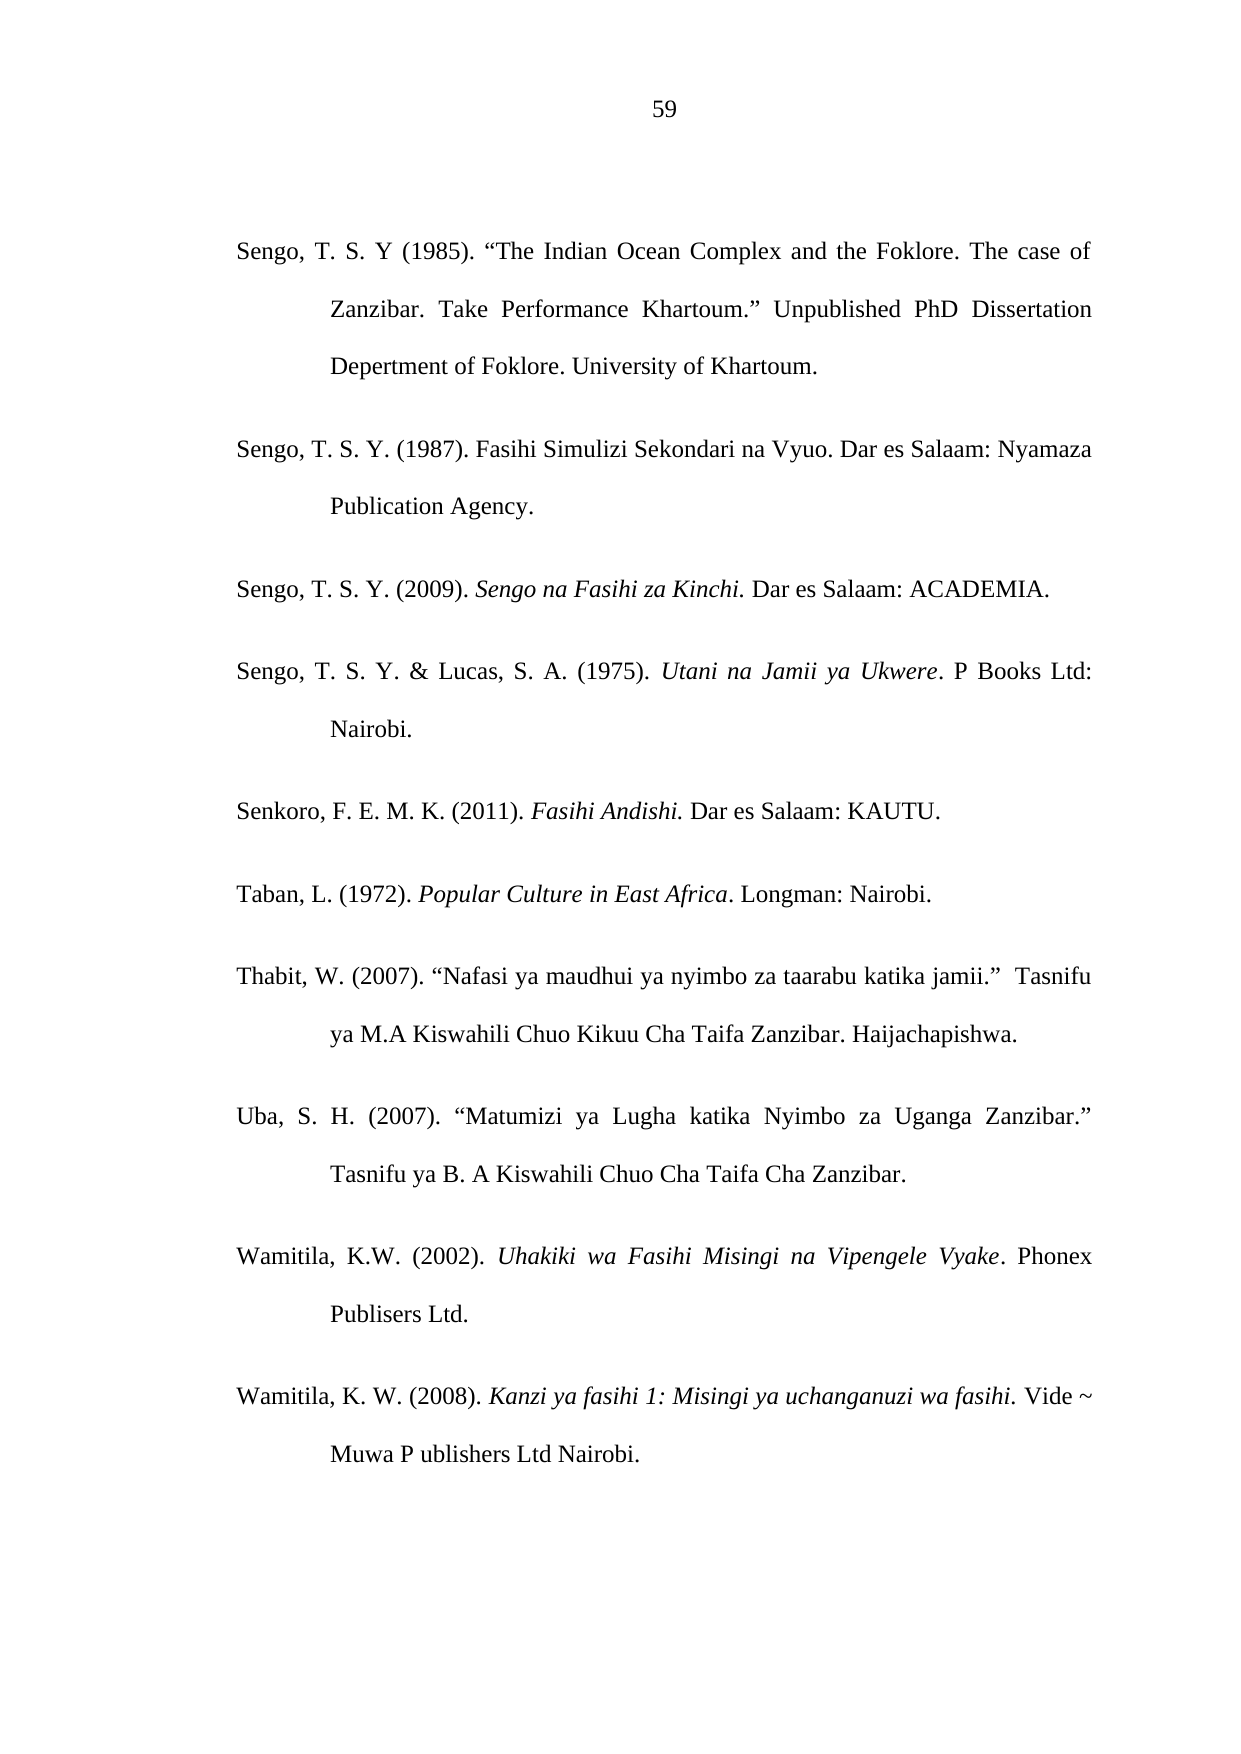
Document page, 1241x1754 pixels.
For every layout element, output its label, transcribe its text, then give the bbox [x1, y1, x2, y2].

text Sengo, T. S. Y. & Lucas, S. A. (1975). Utani na Jamii ya Ukwere. P Books Ltd: Nairobi. [236, 656, 1092, 742]
text Wamitila, K.W. (2002). Uhakiki wa Fasihi Misingi na Vipengele Vyake. Phonex Publisers Ltd. [236, 1241, 1092, 1327]
text Sengo, T. S. Y (1985). “The Indian Ocean Complex and the Foklore. The case of Zanzibar. Take Performance Khartoum.” Unpublished PhD Dissertation Depertment of Foklore. University of Khartoum. [236, 236, 1092, 380]
text Taban, L. (1972). Popular Culture in East Africa. Longman: Nairobi. [236, 879, 1092, 907]
text Wamitila, K. W. (2008). Kanzi ya fasihi 1: Misingi ya uchanganuzi wa fasihi. Vide ~ Muwa P ublishers Ltd Nairobi. [236, 1381, 1092, 1467]
text Sengo, T. S. Y. (1987). Fasihi Simulizi Sekondari na Vyuo. Dar es Salaam: Nyamaza Publication Agency. [236, 434, 1092, 520]
text Senkoro, F. E. M. K. (2011). Fasihi Andishi. Dar es Salaam: KAUTU. [236, 796, 1092, 825]
text Thabit, W. (2007). “Nafasi ya maudhui ya nyimbo za taarabu katika jamii.” Tasnifu ya M.A Kiswahili Chuo Kikuu Cha Taifa Zanzibar. Haijachapishwa. [236, 961, 1092, 1047]
text Uba, S. H. (2007). “Matumizi ya Lugha katika Nyimbo za Uganga Zanzibar.” Tasnifu ya B. A Kiswahili Chuo Cha Taifa Cha Zanzibar. [236, 1101, 1092, 1187]
text Sengo, T. S. Y. (2009). Sengo na Fasihi za Kinchi. Dar es Salaam: ACADEMIA. [236, 574, 1092, 602]
